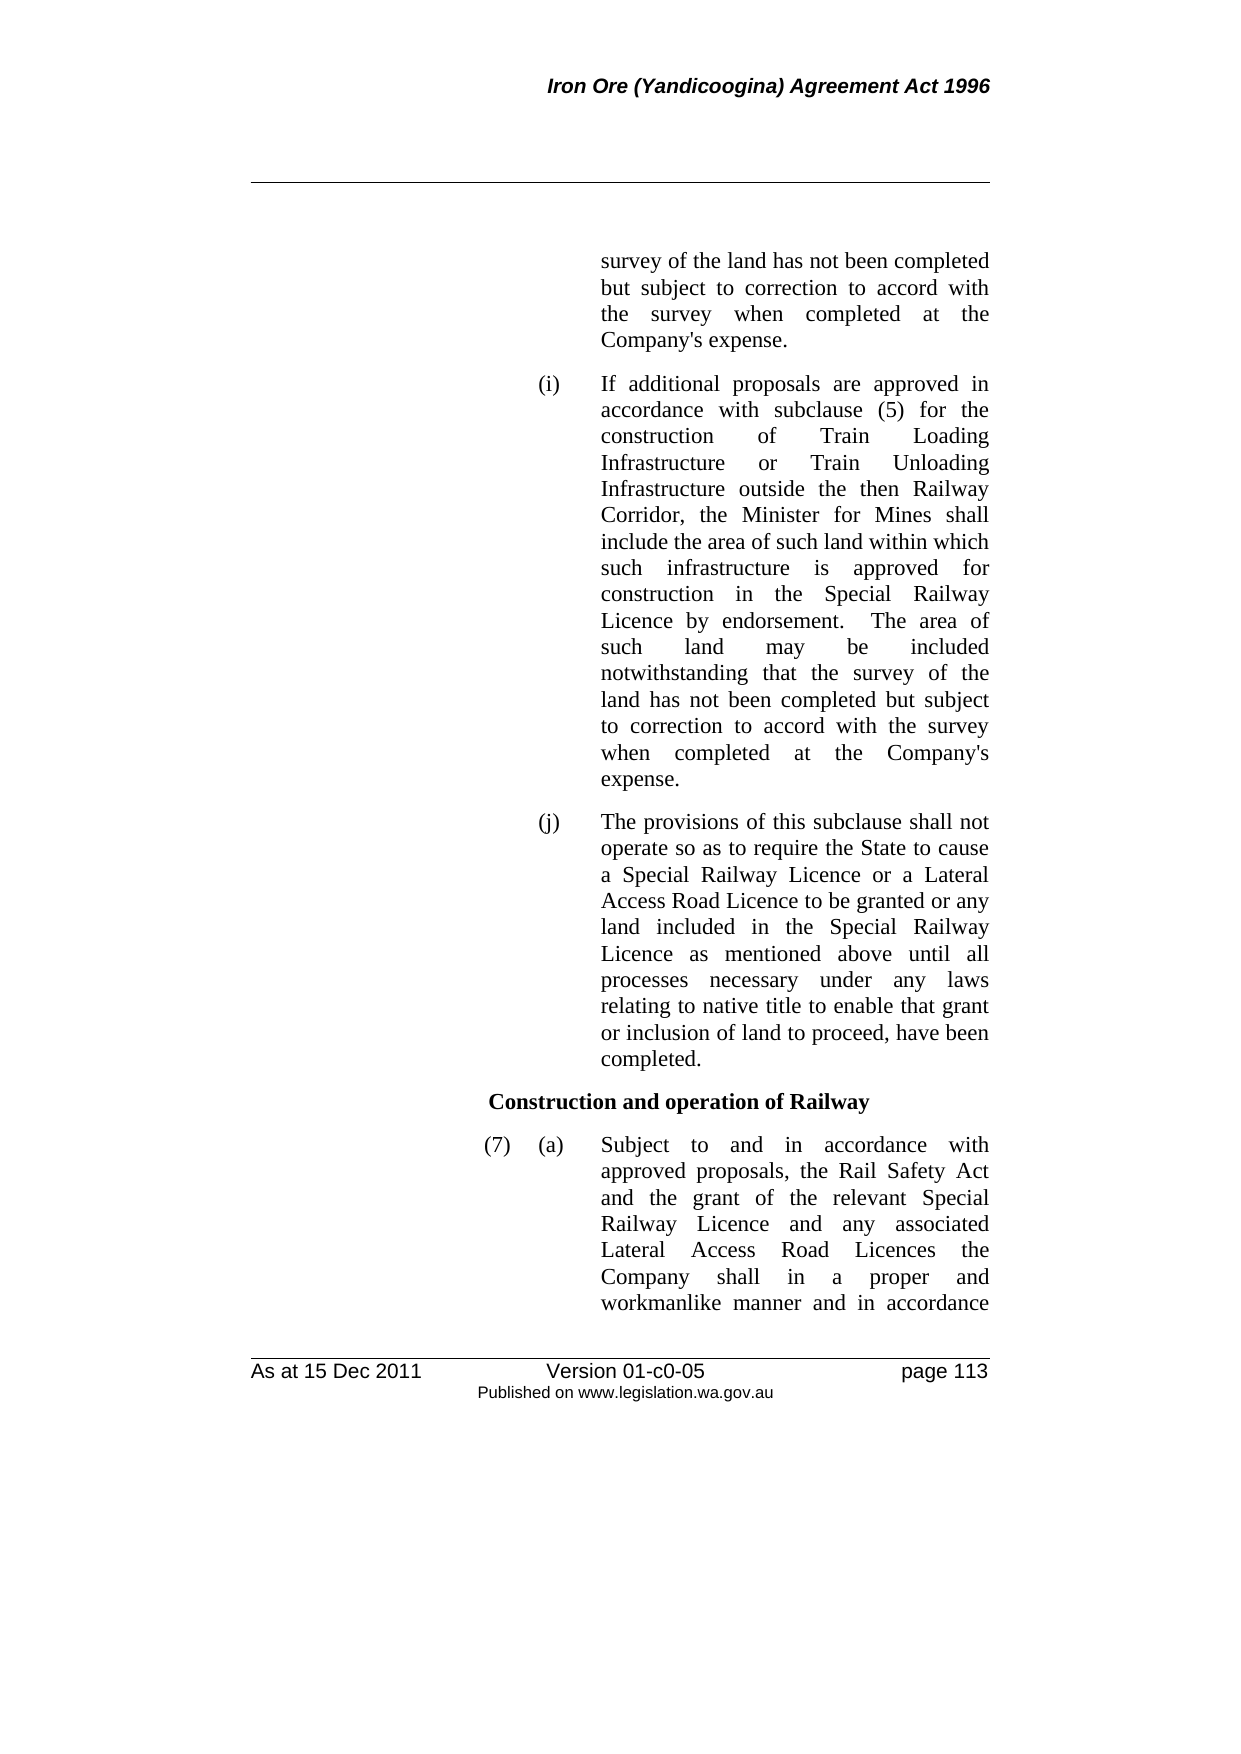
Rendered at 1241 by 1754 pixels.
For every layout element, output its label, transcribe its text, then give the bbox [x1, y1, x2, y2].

text (i) If additional proposals are approved in accordance with subclause (5) for the construction of Train Loading Infrastructure or Train Unloading Infrastructure outside the then Railway Corridor, the Minister for Mines shall include the area of such land within which such infrastructure is approved for construction in the Special Railway Licence by endorsement. The area of such land may be included notwithstanding that the survey of the land has not been completed but subject to correction to accord with the survey when completed at the Company's expense. [538, 369, 990, 791]
text (j) The provisions of this subclause shall not operate so as to require the State to cause a Special Railway Licence or a Lateral Access Road Licence to be granted or any land included in the Special Railway Licence as mentioned above until all processes necessary under any laws relating to native title to enable that grant or inclusion of land to proceed, have been completed. [538, 808, 990, 1071]
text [538, 247, 990, 353]
text Construction and operation of Railway [488, 1088, 990, 1114]
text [484, 1131, 990, 1316]
